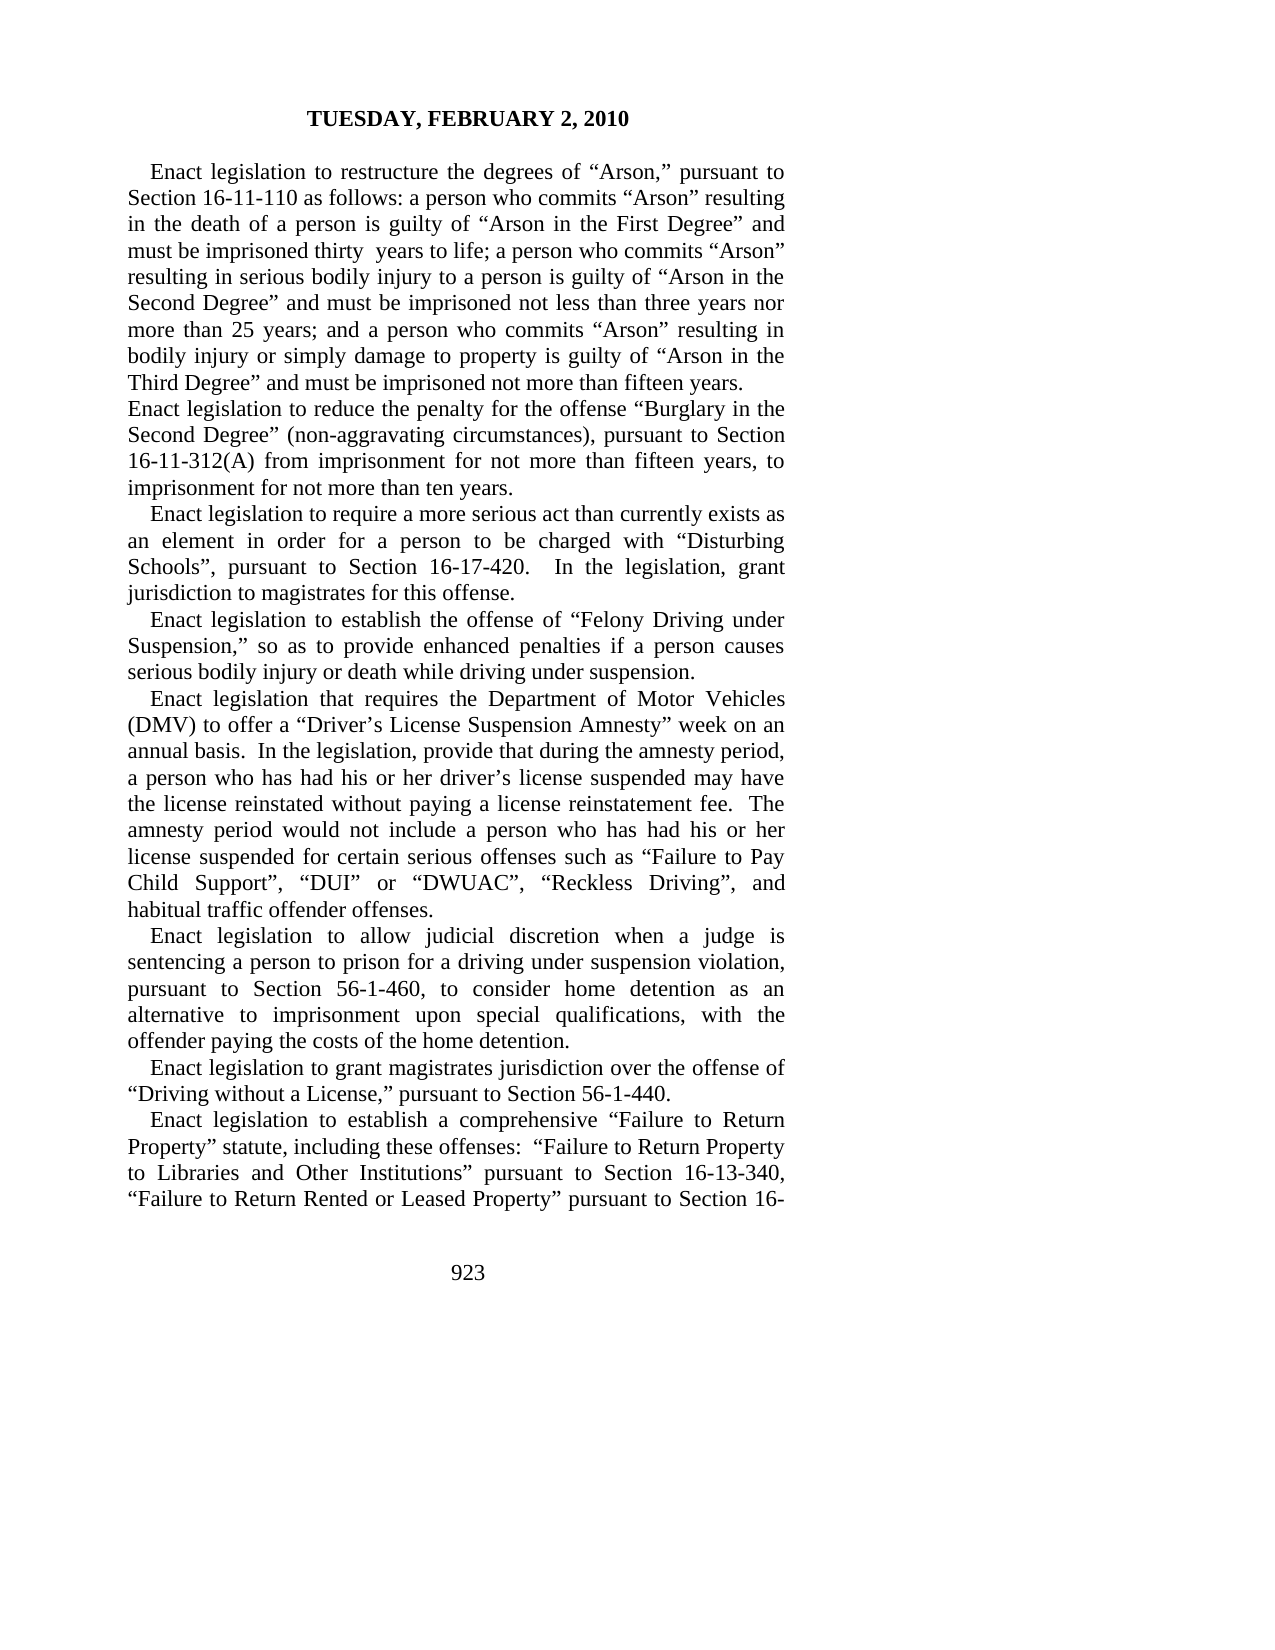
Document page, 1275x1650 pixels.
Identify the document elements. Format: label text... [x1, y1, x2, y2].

text Enact legislation to establish the offense of “Felony Driving under Suspension,” so as to provide enhanced penalties if a person causes serious bodily injury or death while driving under suspension. [127, 606, 786, 685]
text Enact legislation to require a more serious act than currently exists as an element in order for a person to be charged with “Disturbing Schools”, pursuant to Section 16-17-420. In the legislation, grant jurisdiction to magistrates for this offense. [127, 500, 786, 606]
text Enact legislation to grant magistrates jurisdiction over the offense of “Driving without a License,” pursuant to Section 56-1-440. [127, 1054, 786, 1106]
text Enact legislation to allow judicial discretion when a judge is sentencing a person to prison for a driving under suspension violation, pursuant to Section 56-1-460, to consider home detention as an alternative to imprisonment upon special qualifications, with the offender paying the costs of the home detention. [127, 922, 786, 1054]
text Enact legislation that requires the Department of Motor Vehicles (DMV) to offer a “Driver’s License Suspension Amnesty” week on an annual basis. In the legislation, provide that during the amnesty period, a person who has had his or her driver’s license suspended may have the license reinstated without paying a license reinstatement fee. The amnesty period would not include a person who has had his or her license suspended for certain serious offenses such as “Failure to Pay Child Support”, “DUI” or “DWUAC”, “Reckless Driving”, and habitual traffic offender offenses. [127, 685, 786, 922]
text Enact legislation to reduce the penalty for the offense “Burglary in the Second Degree” (non-aggravating circumstances), pursuant to Section 16-11-312(A) from imprisonment for not more than fifteen years, to imprisonment for not more than ten years. [127, 395, 786, 500]
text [127, 1106, 786, 1212]
text Enact legislation to restructure the degrees of “Arson,” pursuant to Section 16-11-110 as follows: a person who commits “Arson” resulting in the death of a person is guilty of “Arson in the First Degree” and must be imprisoned thirty years to life; a person who commits “Arson” resulting in serious bodily injury to a person is guilty of “Arson in the Second Degree” and must be imprisoned not less than three years nor more than 25 years; and a person who commits “Arson” resulting in bodily injury or simply damage to property is guilty of “Arson in the Third Degree” and must be imprisoned not more than fifteen years. [127, 158, 786, 395]
